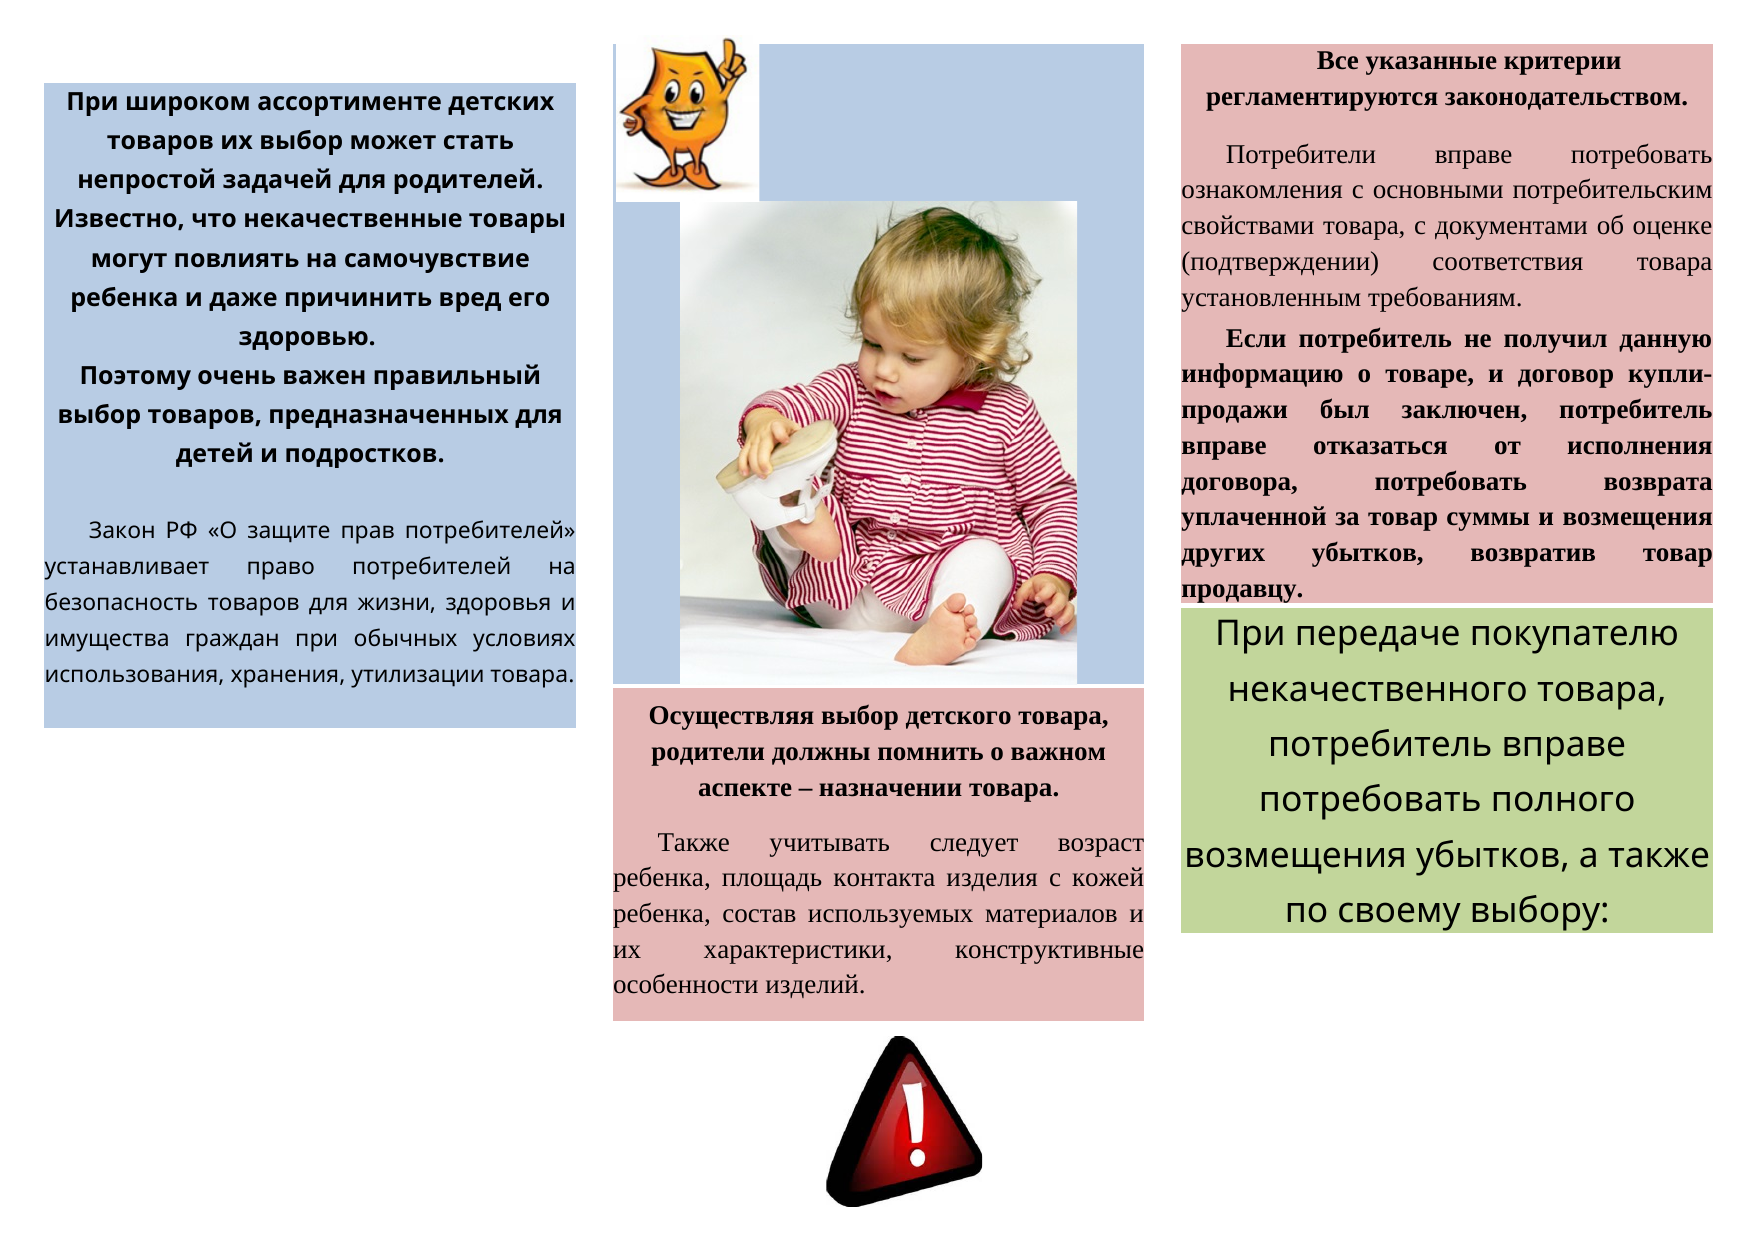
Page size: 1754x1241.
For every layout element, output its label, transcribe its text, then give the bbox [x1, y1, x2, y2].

text Если потребитель не получил данную информацию о товаре, и договор купли-продажи был заключен, потребитель вправе отказаться от исполнения договора, потребовать возврата уплаченной за товар суммы и возмещения других убытков, возвратив товар продавцу. [1181, 322, 1713, 603]
text Осуществляя выбор детского товара, родители должны помнить о важном аспекте – назначении товара. [613, 699, 1144, 802]
picture [826, 1036, 983, 1207]
text Также учитывать следует возраст ребенка, площадь контакта изделия с кожей ребенка, состав используемых материалов и их характеристики, конструктивные особенности изделий. [613, 826, 1144, 1000]
text При широком ассортименте детских товаров их выбор может стать непростой задачей для родителей. Известно, что некачественные товары могут повлиять на самочувствие ребенка и даже причинить вред его здоровью. Поэтому очень важен правильный выбор товаров, предназначенных для детей и подростков. [44, 83, 576, 470]
text При передаче покупателю некачественного товара, потребитель вправе потребовать полного возмещения убытков, а также по своему выбору: [1181, 608, 1713, 933]
picture [616, 35, 1078, 685]
text Закон РФ «О защите прав потребителей» устанавливает право потребителей на безопасность товаров для жизни, здоровья и имущества граждан при обычных условиях использования, хранения, утилизации товара. [44, 514, 576, 689]
text Потребители вправе потребовать ознакомления с основными потребительским свойствами товара, с документами об оценке (подтверждении) соответствия товара установленным требованиям. [1181, 138, 1713, 312]
text Все указанные критерии регламентируются законодательством. [1181, 44, 1713, 111]
